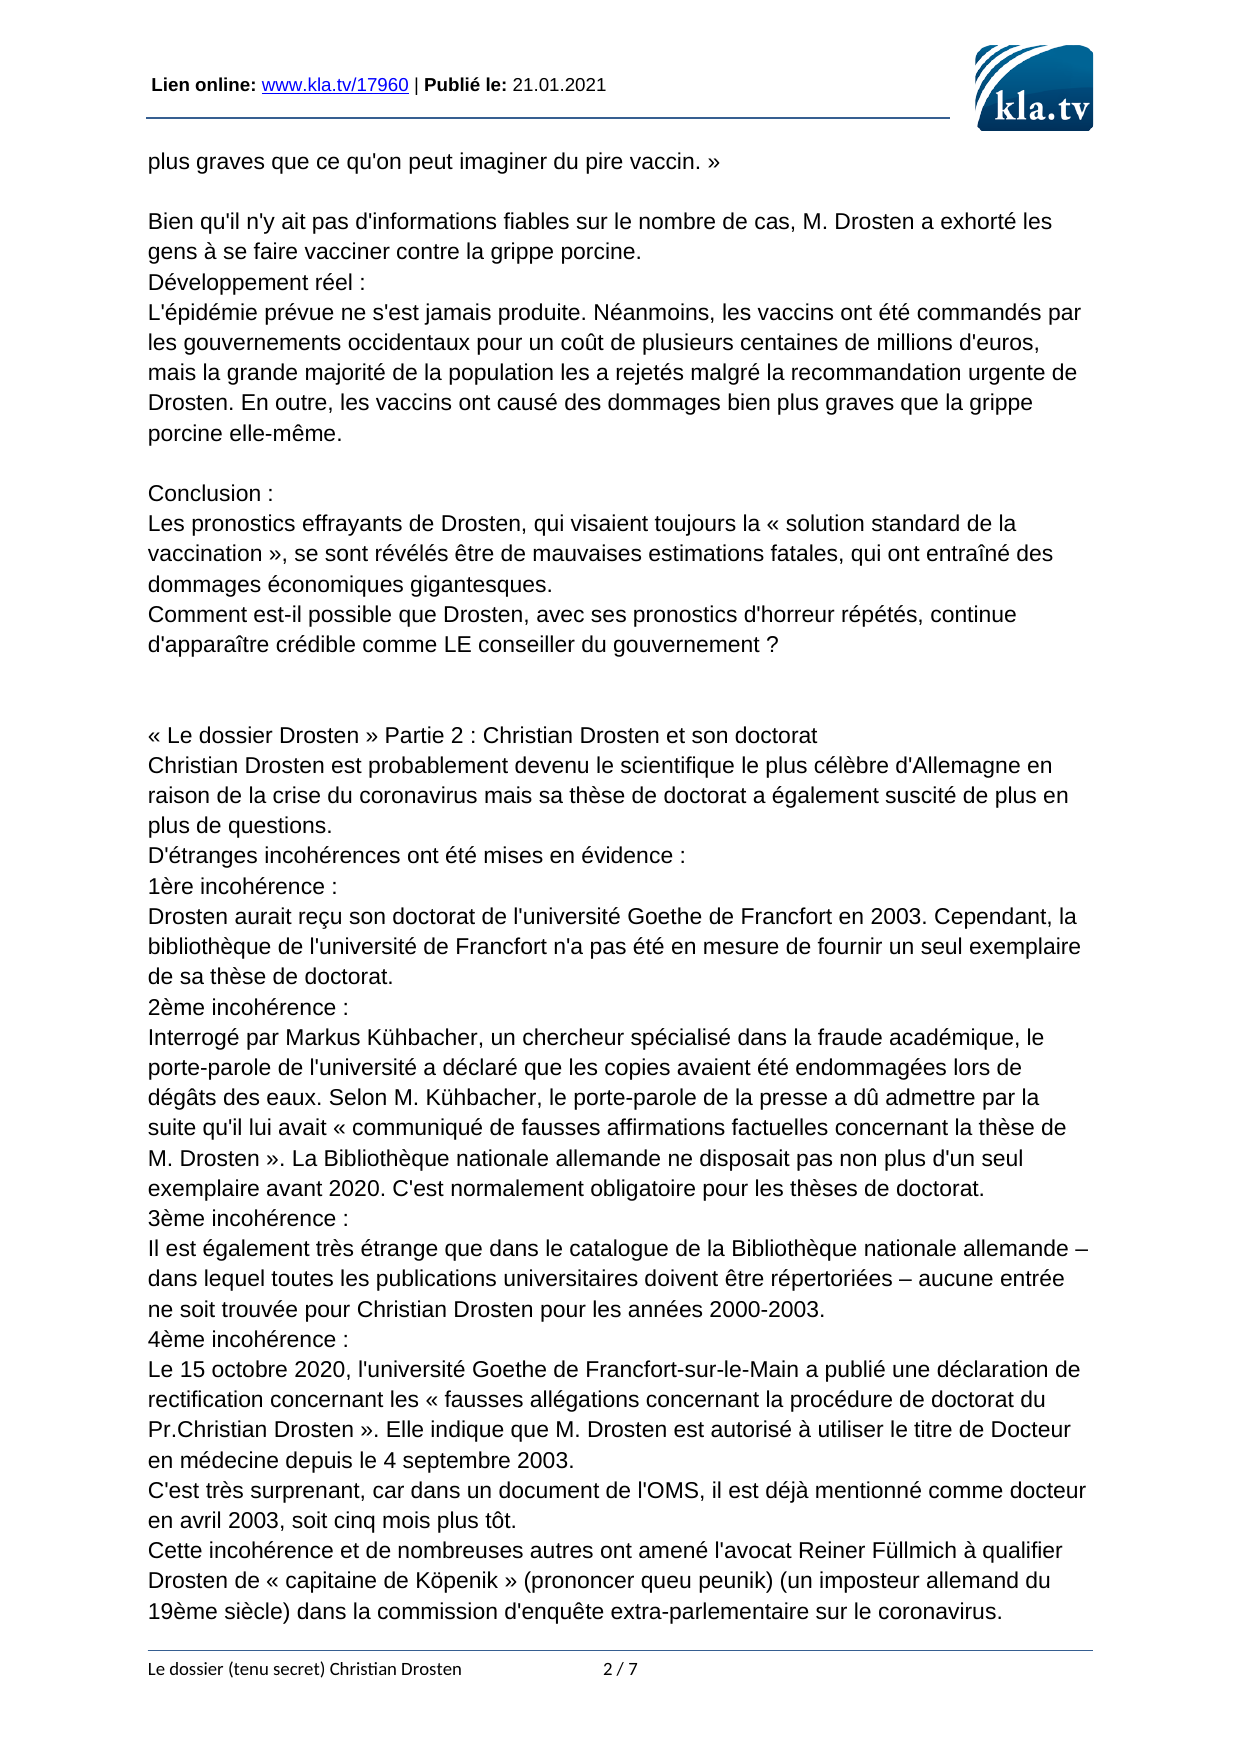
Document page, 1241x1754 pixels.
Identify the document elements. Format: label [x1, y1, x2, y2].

text [148, 148, 1093, 1624]
